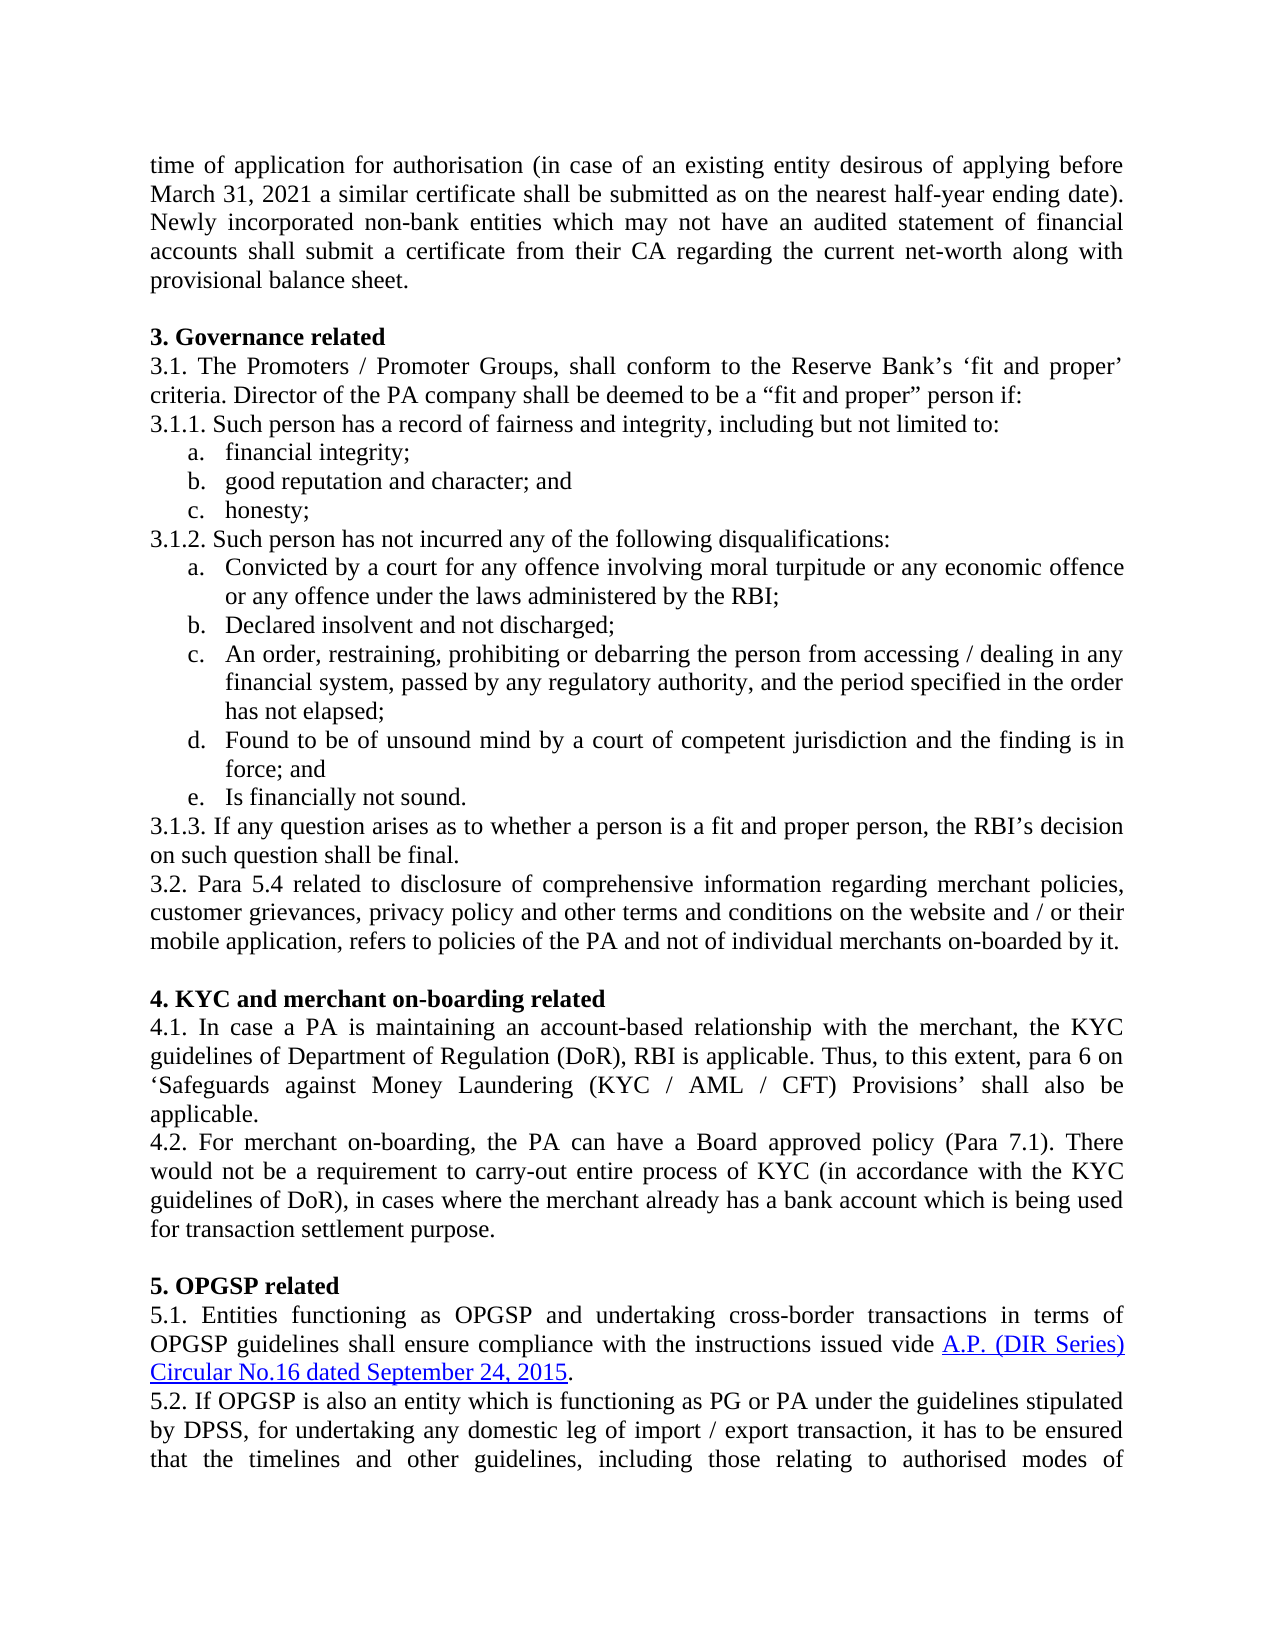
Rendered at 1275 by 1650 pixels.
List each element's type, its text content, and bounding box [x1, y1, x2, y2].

text 3. Governance related [150, 322, 1125, 351]
text 5.1. Entities functioning as OPGSP and undertaking cross-border transactions in terms of OPGSP guidelines shall ensure compliance with the instructions issued vide A.P. (DIR Series) Circular No.16 dated September 24, 2015. [150, 1300, 1125, 1386]
list Declared insolvent and not discharged; [187, 610, 1125, 639]
text 3.1.3. If any question arises as to whether a person is a fit and proper person, the RBI’s decision on such question shall be final. [150, 811, 1125, 869]
text 3.2. Para 5.4 related to disclosure of comprehensive information regarding merchant policies, customer grievances, privacy policy and other terms and conditions on the website and / or their mobile application, refers to policies of the PA and not of individual merchants on-boarded by it. [150, 869, 1125, 955]
text 4.1. In case a PA is maintaining an account-based relationship with the merchant, the KYC guidelines of Department of Regulation (DoR), RBI is applicable. Thus, to this extent, para 6 on ‘Safeguards against Money Laundering (KYC / AML / CFT) Provisions’ shall also be applicable. [150, 1012, 1125, 1127]
text 4. KYC and merchant on-boarding related [150, 984, 1125, 1012]
text 3.1.2. Such person has not incurred any of the following disqualifications: [150, 524, 1125, 552]
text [150, 1386, 1125, 1472]
list Convicted by a court for any offence involving moral turpitude or any economic offence or any offence under the laws administered by the RBI; [187, 552, 1125, 610]
list honesty; [187, 495, 1125, 524]
text 5. OPGSP related [150, 1271, 1125, 1300]
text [150, 150, 1125, 294]
text 3.1. The Promoters / Promoter Groups, shall conform to the Reserve Bank’s ‘fit and proper’ criteria. Director of the PA company shall be deemed to be a “fit and proper” person if: [150, 351, 1125, 409]
text 4.2. For merchant on-boarding, the PA can have a Board approved policy (Para 7.1). There would not be a requirement to carry-out entire process of KYC (in accordance with the KYC guidelines of DoR), in cases where the merchant already has a bank account which is being used for transaction settlement purpose. [150, 1127, 1125, 1242]
list financial integrity; [187, 437, 1125, 466]
list Is financially not sound. [187, 782, 1125, 811]
list An order, restraining, prohibiting or debarring the person from accessing / dealing in any financial system, passed by any regulatory authority, and the period specified in the order has not elapsed; [187, 639, 1125, 725]
text 3.1.1. Such person has a record of fairness and integrity, including but not limited to: [150, 409, 1125, 437]
list good reputation and character; and [187, 466, 1125, 495]
list Found to be of unsound mind by a court of competent jurisdiction and the finding is in force; and [187, 725, 1125, 782]
